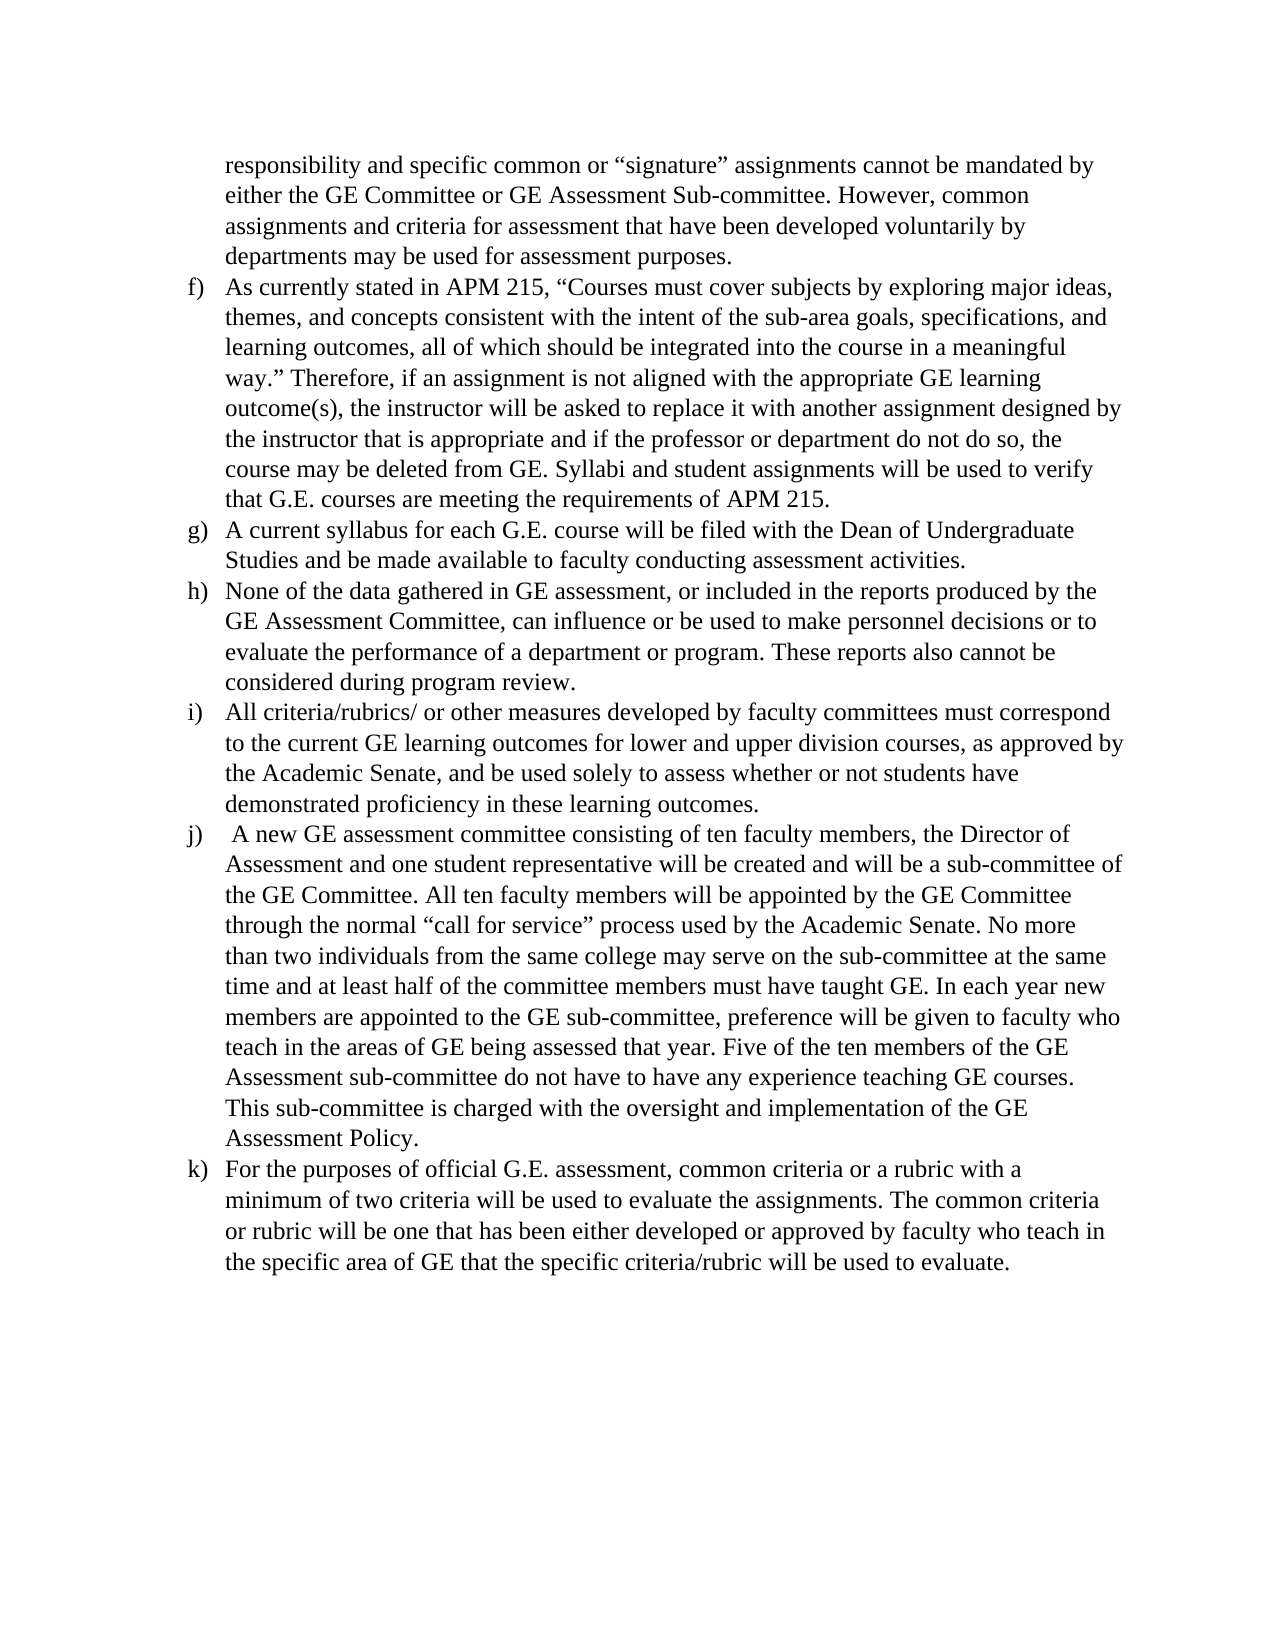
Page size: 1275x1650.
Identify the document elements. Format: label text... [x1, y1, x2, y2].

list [187, 150, 1125, 270]
list None of the data gathered in GE assessment, or included in the reports produced by the GE Assessment Committee, can influence or be used to make personnel decisions or to evaluate the performance of a department or program. These reports also cannot be considered during program review. [187, 576, 1125, 696]
list All criteria/rubrics/ or other measures developed by faculty committees must correspond to the current GE learning outcomes for lower and upper division courses, as approved by the Academic Senate, and be used solely to assess whether or not students have demonstrated proficiency in these learning outcomes. [187, 697, 1125, 817]
list For the purposes of official G.E. assessment, common criteria or a rubric with a minimum of two criteria will be used to evaluate the assignments. The common criteria or rubric will be one that has been either developed or approved by faculty who teach in the specific area of GE that the specific criteria/rubric will be used to evaluate. [187, 1154, 1125, 1276]
list A current syllabus for each G.E. course will be filed with the Dean of Undergraduate Studies and be made available to faculty conducting assessment activities. [187, 515, 1125, 574]
list A new GE assessment committee consisting of ten faculty members, the Director of Assessment and one student representative will be created and will be a sub-committee of the GE Committee. All ten faculty members will be appointed by the GE Committee through the normal “call for service” process used by the Academic Senate. No more than two individuals from the same college may serve on the sub-committee at the same time and at least half of the committee members must have taught GE. In each year new members are appointed to the GE sub-committee, preference will be given to faculty who teach in the areas of GE being assessed that year. Five of the ten members of the GE Assessment sub-committee do not have to have any experience teaching GE courses. This sub-committee is charged with the oversight and implementation of the GE Assessment Policy. [187, 819, 1125, 1152]
list As currently stated in APM 215, “Courses must cover subjects by exploring major ideas, themes, and concepts consistent with the intent of the sub-area goals, specifications, and learning outcomes, all of which should be integrated into the course in a meaningful way.” Therefore, if an assignment is not aligned with the appropriate GE learning outcome(s), the instructor will be asked to replace it with another assignment designed by the instructor that is appropriate and if the professor or department do not do so, the course may be deleted from GE. Syllabi and student assignments will be used to verify that G.E. courses are meeting the requirements of APM 215. [187, 272, 1125, 513]
